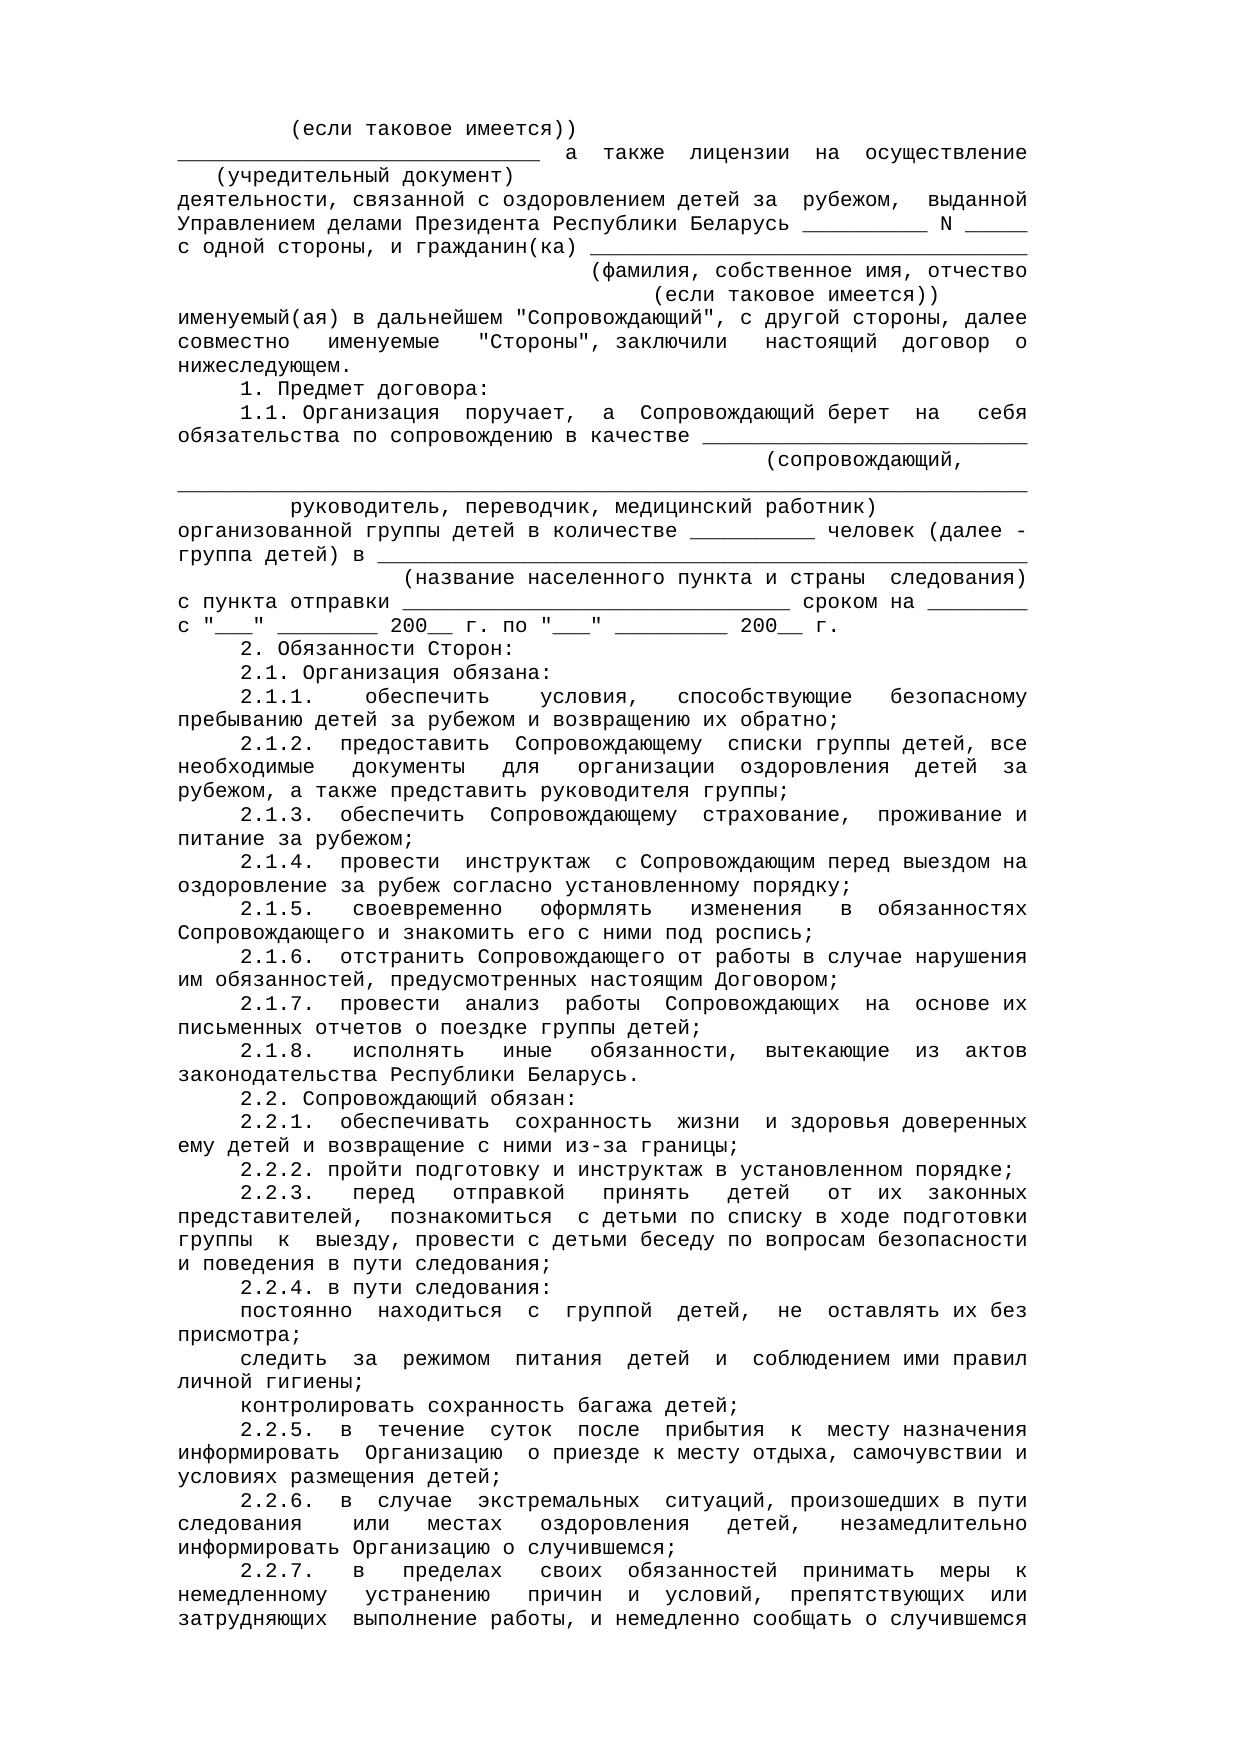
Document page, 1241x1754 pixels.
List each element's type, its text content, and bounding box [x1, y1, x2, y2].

text пребыванию детей за рубежом и возвращению их обратно; [177, 709, 1152, 733]
text 1.1. Организация поручает, а Сопровождающий берет на себя [177, 402, 1152, 426]
text 2.1.1. обеспечить условия, способствующие безопасному [177, 686, 1152, 709]
text затрудняющих выполнение работы, и немедленно сообщать о случившемся [177, 1608, 1152, 1631]
text (если таковое имеется)) [177, 284, 1152, 307]
text организованной группы детей в количестве __________ человек (далее - [177, 520, 1152, 544]
text 2.1.8. исполнять иные обязанности, вытекающие из актов [177, 1040, 1152, 1064]
text 2.2.5. в течение суток после прибытия к месту назначения [177, 1419, 1152, 1442]
text _____________________________ а также лицензии на осуществление [177, 142, 1152, 165]
text 2.2.7. в пределах своих обязанностей принимать меры к [177, 1561, 1152, 1584]
text и поведения в пути следования; [177, 1253, 1152, 1277]
text информировать Организацию о случившемся; [177, 1537, 1152, 1561]
text (учредительный документ) [177, 165, 1152, 189]
text с "___" ________ 200__ г. по "___" _________ 200__ г. [177, 615, 1152, 638]
text группы к выезду, провести с детьми беседу по вопросам безопасности [177, 1229, 1152, 1253]
text ____________________________________________________________________ [177, 473, 1152, 496]
text нижеследующем. [177, 354, 1152, 378]
text Управлением делами Президента Республики Беларусь __________ N _____ [177, 213, 1152, 236]
text следить за режимом питания детей и соблюдением ими правил [177, 1348, 1152, 1371]
text информировать Организацию о приезде к месту отдыха, самочувствии и [177, 1442, 1152, 1466]
text 2.2.2. пройти подготовку и инструктаж в установленном порядке; [177, 1158, 1152, 1182]
text рубежом, а также представить руководителя группы; [177, 780, 1152, 804]
text законодательства Республики Беларусь. [177, 1064, 1152, 1088]
text личной гигиены; [177, 1371, 1152, 1395]
text питание за рубежом; [177, 827, 1152, 851]
text деятельности, связанной с оздоровлением детей за рубежом, выданной [177, 189, 1152, 213]
text оздоровление за рубеж согласно установленному порядку; [177, 875, 1152, 898]
text контролировать сохранность багажа детей; [177, 1395, 1152, 1419]
text 2.2.3. перед отправкой принять детей от их законных [177, 1182, 1152, 1206]
text (название населенного пункта и страны следования) [177, 567, 1152, 591]
text 2. Обязанности Сторон: [177, 638, 1152, 662]
text (сопровождающий, [177, 449, 1152, 473]
text с пункта отправки _______________________________ сроком на ________ [177, 591, 1152, 615]
text постоянно находиться с группой детей, не оставлять их без [177, 1300, 1152, 1324]
text следования или местах оздоровления детей, незамедлительно [177, 1513, 1152, 1537]
text 2.2.4. в пути следования: [177, 1277, 1152, 1300]
text 2.1.2. предоставить Сопровождающему списки группы детей, все [177, 733, 1152, 757]
text с одной стороны, и гражданин(ка) ___________________________________ [177, 236, 1152, 260]
text 2.2.6. в случае экстремальных ситуаций, произошедших в пути [177, 1489, 1152, 1513]
text 2.2.1. обеспечивать сохранность жизни и здоровья доверенных [177, 1111, 1152, 1135]
text письменных отчетов о поездке группы детей; [177, 1017, 1152, 1040]
text именуемый(ая) в дальнейшем "Сопровождающий", с другой стороны, далее [177, 307, 1152, 331]
text (если таковое имеется)) [177, 118, 1152, 142]
text им обязанностей, предусмотренных настоящим Договором; [177, 969, 1152, 993]
text немедленному устранению причин и условий, препятствующих или [177, 1584, 1152, 1608]
text 2.1.7. провести анализ работы Сопровождающих на основе их [177, 993, 1152, 1017]
text 2.1. Организация обязана: [177, 662, 1152, 686]
text группа детей) в ____________________________________________________ [177, 544, 1152, 567]
text Сопровождающего и знакомить его с ними под роспись; [177, 922, 1152, 946]
text 2.2. Сопровождающий обязан: [177, 1088, 1152, 1111]
text (фамилия, собственное имя, отчество [177, 260, 1152, 284]
text 2.1.6. отстранить Сопровождающего от работы в случае нарушения [177, 946, 1152, 969]
text 2.1.3. обеспечить Сопровождающему страхование, проживание и [177, 804, 1152, 827]
text присмотра; [177, 1324, 1152, 1348]
text необходимые документы для организации оздоровления детей за [177, 757, 1152, 780]
text руководитель, переводчик, медицинский работник) [177, 496, 1152, 520]
text ему детей и возвращение с ними из-за границы; [177, 1135, 1152, 1158]
text условиях размещения детей; [177, 1466, 1152, 1489]
text представителей, познакомиться с детьми по списку в ходе подготовки [177, 1206, 1152, 1229]
text обязательства по сопровождению в качестве __________________________ [177, 426, 1152, 449]
text 2.1.5. своевременно оформлять изменения в обязанностях [177, 898, 1152, 922]
text 1. Предмет договора: [177, 378, 1152, 402]
text совместно именуемые "Стороны", заключили настоящий договор о [177, 331, 1152, 354]
text 2.1.4. провести инструктаж с Сопровождающим перед выездом на [177, 851, 1152, 875]
